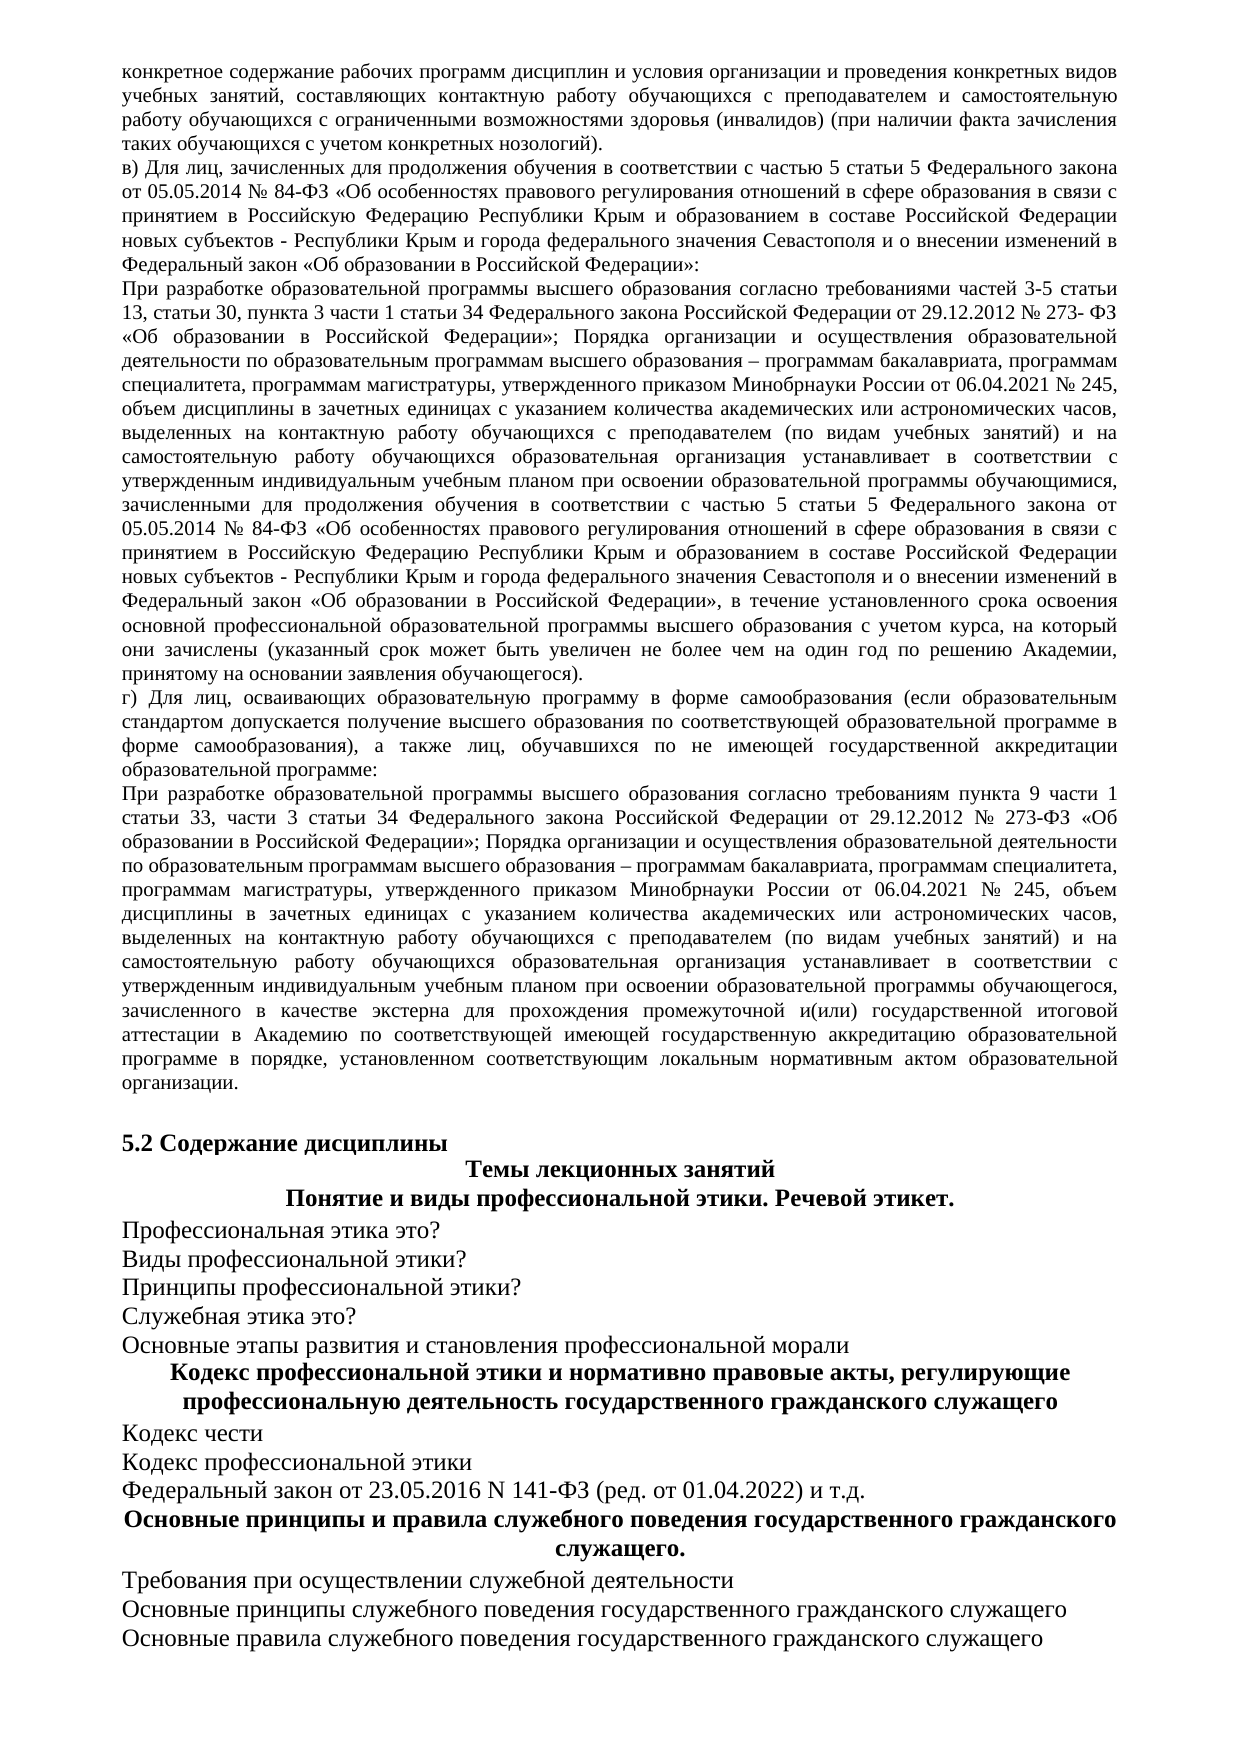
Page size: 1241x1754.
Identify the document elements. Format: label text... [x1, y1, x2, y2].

table_cell Понятие и виды профессиональной этики. Речевой этикет. [118, 1183, 1122, 1215]
table_header конкретное содержание рабочих программ дисциплин и условия организации и проведения конкретных видов учебных занятий, составляющих контактную работу обучающихся с преподавателем и самостоятельную работу обучающихся с ограниченными возможностями здоровья (инвалидов) (при наличии факта зачисления таких обучающихся с учетом конкретных нозологий). в) Для лиц, зачисленных для продолжения обучения в соответствии с частью 5 статьи 5 Федерального закона от 05.05.2014 № 84-ФЗ «Об особенностях правового регулирования отношений в сфере образования в связи с принятием в Российскую Федерацию Республики Крым и образованием в составе Российской Федерации новых субъектов - Республики Крым и города федерального значения Севастополя и о внесении изменений в Федеральный закон «Об образовании в Российской Федерации»: При разработке образовательной программы высшего образования согласно требованиями частей 3-5 статьи 13, статьи 30, пункта 3 части 1 статьи 34 Федерального закона Российской Федерации от 29.12.2012 № 273- ФЗ «Об образовании в Российской Федерации»; Порядка организации и осуществления образовательной деятельности по образовательным программам высшего образования – программам бакалавриата, программам специалитета, программам магистратуры, утвержденного приказом Минобрнауки России от 06.04.2021 № 245, объем дисциплины в зачетных единицах с указанием количества академических или астрономических часов, выделенных на контактную работу обучающихся с преподавателем (по видам учебных занятий) и на самостоятельную работу обучающихся образовательная организация устанавливает в соответствии с утвержденным индивидуальным учебным планом при освоении образовательной программы обучающимися, зачисленными для продолжения обучения в соответствии с частью 5 статьи 5 Федерального закона от 05.05.2014 № 84-ФЗ «Об особенностях правового регулирования отношений в сфере образования в связи с принятием в Российскую Федерацию Республики Крым и образованием в составе Российской Федерации новых субъектов - Республики Крым и города федерального значения Севастополя и о внесении изменений в Федеральный закон «Об образовании в Российской Федерации», в течение установленного срока освоения основной профессиональной образовательной программы высшего образования с учетом курса, на который они зачислены (указанный срок может быть увеличен не более чем на один год по решению Академии, принятому на основании заявления обучающегося). г) Для лиц, осваивающих образовательную программу в форме самообразования (если образовательным стандартом допускается получение высшего образования по соответствующей образовательной программе в форме самообразования), а также лиц, обучавшихся по не имеющей государственной аккредитации образовательной программе: При разработке образовательной программы высшего образования согласно требованиям пункта 9 части 1 статьи 33, части 3 статьи 34 Федерального закона Российской Федерации от 29.12.2012 № 273-ФЗ «Об образовании в Российской Федерации»; Порядка организации и осуществления образовательной деятельности по образовательным программам высшего образования – программам бакалавриата, программам специалитета, программам магистратуры, утвержденного приказом Минобрнауки России от 06.04.2021 № 245, объем дисциплины в зачетных единицах с указанием количества академических или астрономических часов, выделенных на контактную работу обучающихся с преподавателем (по видам учебных занятий) и на самостоятельную работу обучающихся образовательная организация устанавливает в соответствии с утвержденным индивидуальным учебным планом при освоении образовательной программы обучающегося, зачисленного в качестве экстерна для прохождения промежуточной и(или) государственной итоговой аттестации в Академию по соответствующей имеющей государственную аккредитацию образовательной программе в порядке, установленном соответствующим локальным нормативным актом образовательной организации. [118, 59, 1122, 1093]
table_cell Профессиональная этика это? Виды профессиональной этики? Принципы профессиональной этики? Служебная этика это? Основные этапы развития и становления профессиональной морали [118, 1215, 1122, 1357]
table_cell 5.2 Содержание дисциплины [118, 1094, 1122, 1154]
table_cell Требования при осуществлении служебной деятельности Основные принципы служебного поведения государственного гражданского служащего Основные правила служебного поведения государственного гражданского служащего [118, 1565, 1122, 1662]
table_cell Кодекс чести Кодекс профессиональной этики Федеральный закон от 23.05.2016 N 141-ФЗ (ред. от 01.04.2022) и т.д. [118, 1418, 1122, 1504]
table_cell Темы лекционных занятий [118, 1155, 1122, 1183]
table_cell Основные принципы и правила служебного поведения государственного гражданского служащего. [118, 1504, 1122, 1565]
table_cell Кодекс профессиональной этики и нормативно правовые акты, регулирующие профессиональную деятельность государственного гражданского служащего [118, 1357, 1122, 1418]
